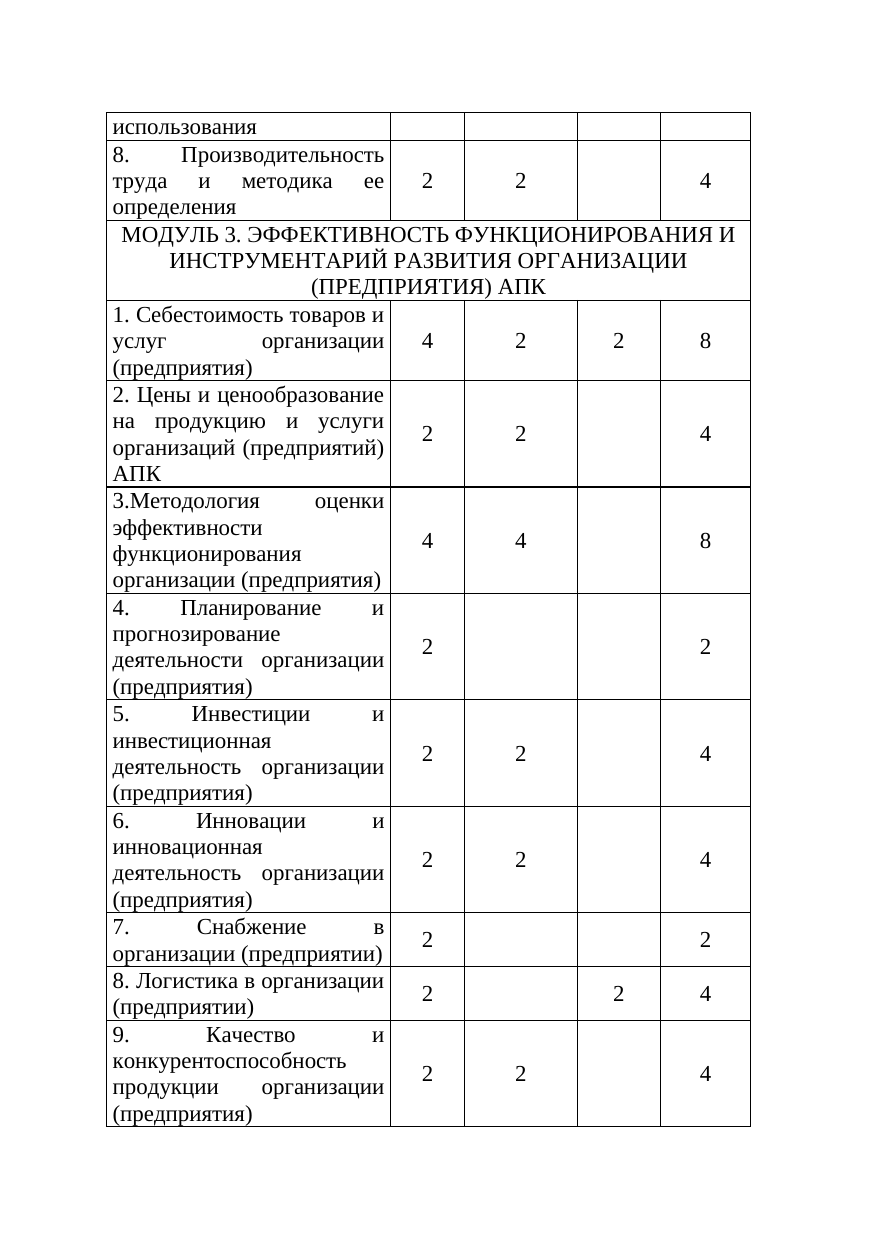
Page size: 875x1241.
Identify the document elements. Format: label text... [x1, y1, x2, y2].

table_cell 4 [661, 967, 750, 1020]
table_cell 8 [661, 301, 750, 380]
table_cell 2 [465, 301, 577, 380]
table_cell 5. Инвестиции и инвестиционная деятельность организации (предприятия) [107, 700, 390, 806]
table_cell 7. Снабжение в организации (предприятии) [107, 913, 390, 966]
table_cell 2 [391, 1021, 464, 1126]
table_cell 3.Методология оценки эффективности функционирования организации (предприятия) [107, 488, 390, 593]
table_cell [578, 807, 660, 912]
table_cell 2 [391, 594, 464, 699]
table_cell [578, 700, 660, 806]
table_cell [578, 594, 660, 699]
table_cell 4 [391, 301, 464, 380]
table_cell 2 [465, 381, 577, 486]
table_cell 4. Планирование и прогнозирование деятельности организации (предприятия) [107, 594, 390, 699]
table_cell 2. Цены и ценообразование на продукцию и услуги организаций (предприятий) АПК [107, 381, 390, 486]
table_cell [465, 913, 577, 966]
table_cell 2 [391, 967, 464, 1020]
table_cell [465, 594, 577, 699]
table_cell 4 [391, 488, 464, 593]
table_cell 2 [391, 913, 464, 966]
table_cell [578, 913, 660, 966]
table_cell 6. Инновации и инновационная деятельность организации (предприятия) [107, 807, 390, 912]
table_cell 2 [465, 141, 577, 220]
table_cell 4 [391, 113, 464, 139]
table_cell 8. Логистика в организации (предприятии) [107, 967, 390, 1020]
table_cell 2 [578, 967, 660, 1020]
table_cell [578, 1021, 660, 1126]
table_cell 2 [391, 381, 464, 486]
table_cell 2 [465, 807, 577, 912]
table_cell 2 [661, 913, 750, 966]
table_cell [465, 967, 577, 1020]
table_cell 4 [661, 381, 750, 486]
table_cell 8 [661, 488, 750, 593]
table_cell 2 [661, 594, 750, 699]
table_cell 2 [465, 700, 577, 806]
table_cell 4 [661, 700, 750, 806]
table_cell 4 [661, 1021, 750, 1126]
table_cell 9. Качество и конкурентоспособность продукции организации (предприятия) [107, 1021, 390, 1126]
table_cell 4 [465, 488, 577, 593]
table_cell [578, 381, 660, 486]
table_cell 4 [661, 141, 750, 220]
table_cell 2 [578, 301, 660, 380]
table_cell 2 [391, 700, 464, 806]
table_cell 2 [465, 113, 577, 139]
table_cell МОДУЛЬ 3. ЭФФЕКТИВНОСТЬ ФУНКЦИОНИРОВАНИЯ И ИНСТРУМЕНТАРИЙ РАЗВИТИЯ ОРГАНИЗАЦИИ (ПРЕДПРИЯТИЯ) АПК [107, 221, 750, 300]
table_cell 8 [661, 113, 750, 139]
table_cell 2 [465, 1021, 577, 1126]
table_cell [107, 113, 390, 139]
table_cell 1. Себестоимость товаров и услуг организации (предприятия) [107, 301, 390, 380]
table_cell [578, 141, 660, 220]
table_cell 2 [578, 113, 660, 139]
table_cell 8. Производительность труда и методика ее определения [107, 141, 390, 220]
table_cell [578, 488, 660, 593]
table_cell 2 [391, 807, 464, 912]
table_cell 4 [661, 807, 750, 912]
table_cell 2 [391, 141, 464, 220]
